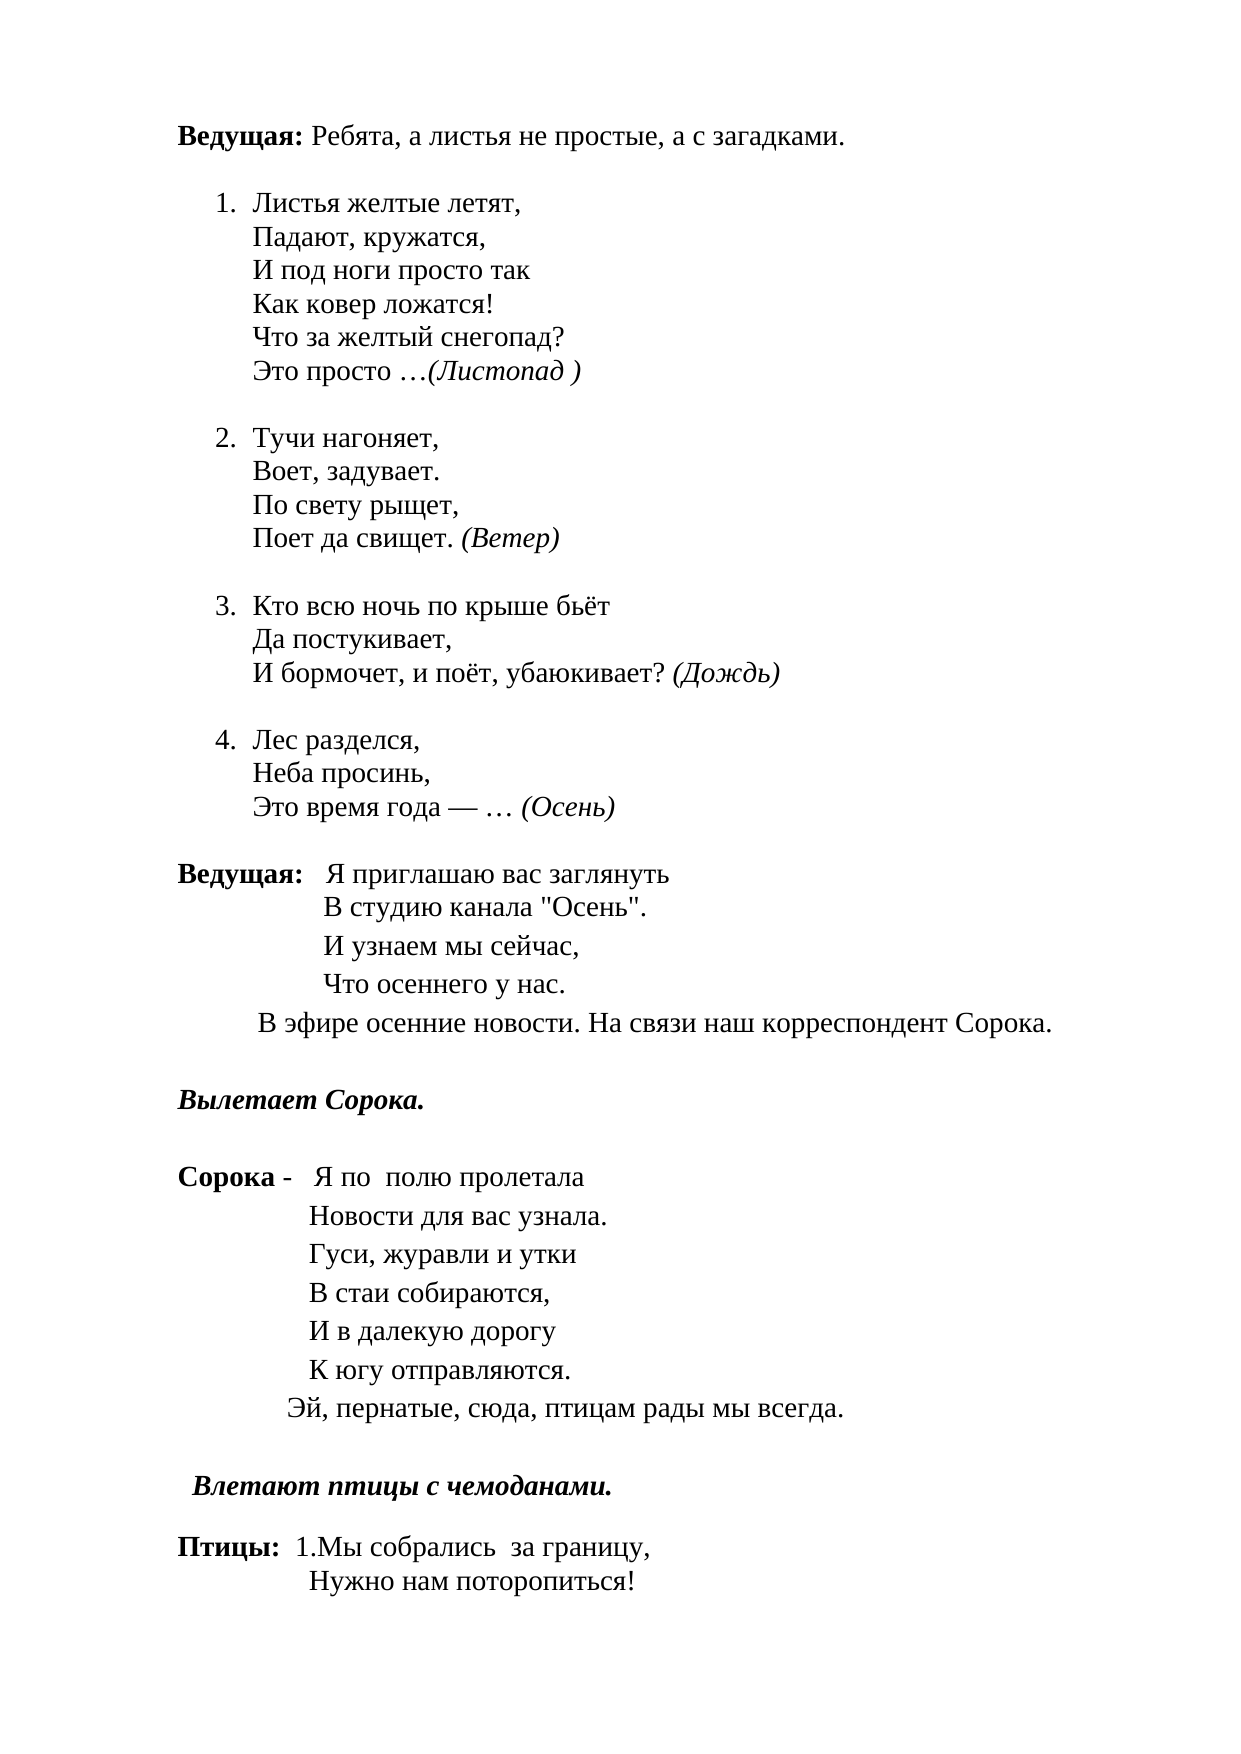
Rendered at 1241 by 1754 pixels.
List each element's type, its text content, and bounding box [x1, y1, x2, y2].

text Эй, пернатые, сюда, птицам рады мы всегда. [177, 1391, 1152, 1424]
text Ведущая: Ребята, а листья не простые, а с загадками. [177, 118, 1152, 152]
text Птицы: 1.Мы собрались за границу, [177, 1529, 1152, 1563]
text Влетают птицы с чемоданами. [177, 1468, 1152, 1529]
text Вылетает Сорока. [177, 1082, 1152, 1116]
text В эфире осенние новости. На связи наш корреспондент Сорока. [177, 1005, 1152, 1039]
list Лес разделся, Неба просинь, Это время года — … (Осень) [215, 722, 1152, 822]
list Листья желтые летят, Падают, кружатся, И под ноги просто так Как ковер ложатся! Что за желтый снегопад? Это просто …(Листопад ) [215, 185, 1152, 386]
text Ведущая: Я приглашаю вас заглянуть [177, 856, 1152, 889]
list Кто всю ночь по крыше бьёт Да постукивает, И бормочет, и поёт, убаюкивает? (Дождь) [215, 588, 1152, 688]
text Сорока - Я по полю пролетала [177, 1159, 1152, 1193]
text Новости для вас узнала. Гуси, журавли и утки В стаи собираются, И в далекую дорогу К югу отправляются. [177, 1198, 1152, 1386]
text Нужно нам поторопиться! [177, 1563, 1152, 1596]
text В студию канала "Осень". И узнаем мы сейчас, Что осеннего у нас. [177, 889, 1152, 1000]
list Тучи нагоняет, Воет, задувает. По свету рыщет, Поет да свищет. (Ветер) [215, 420, 1152, 554]
